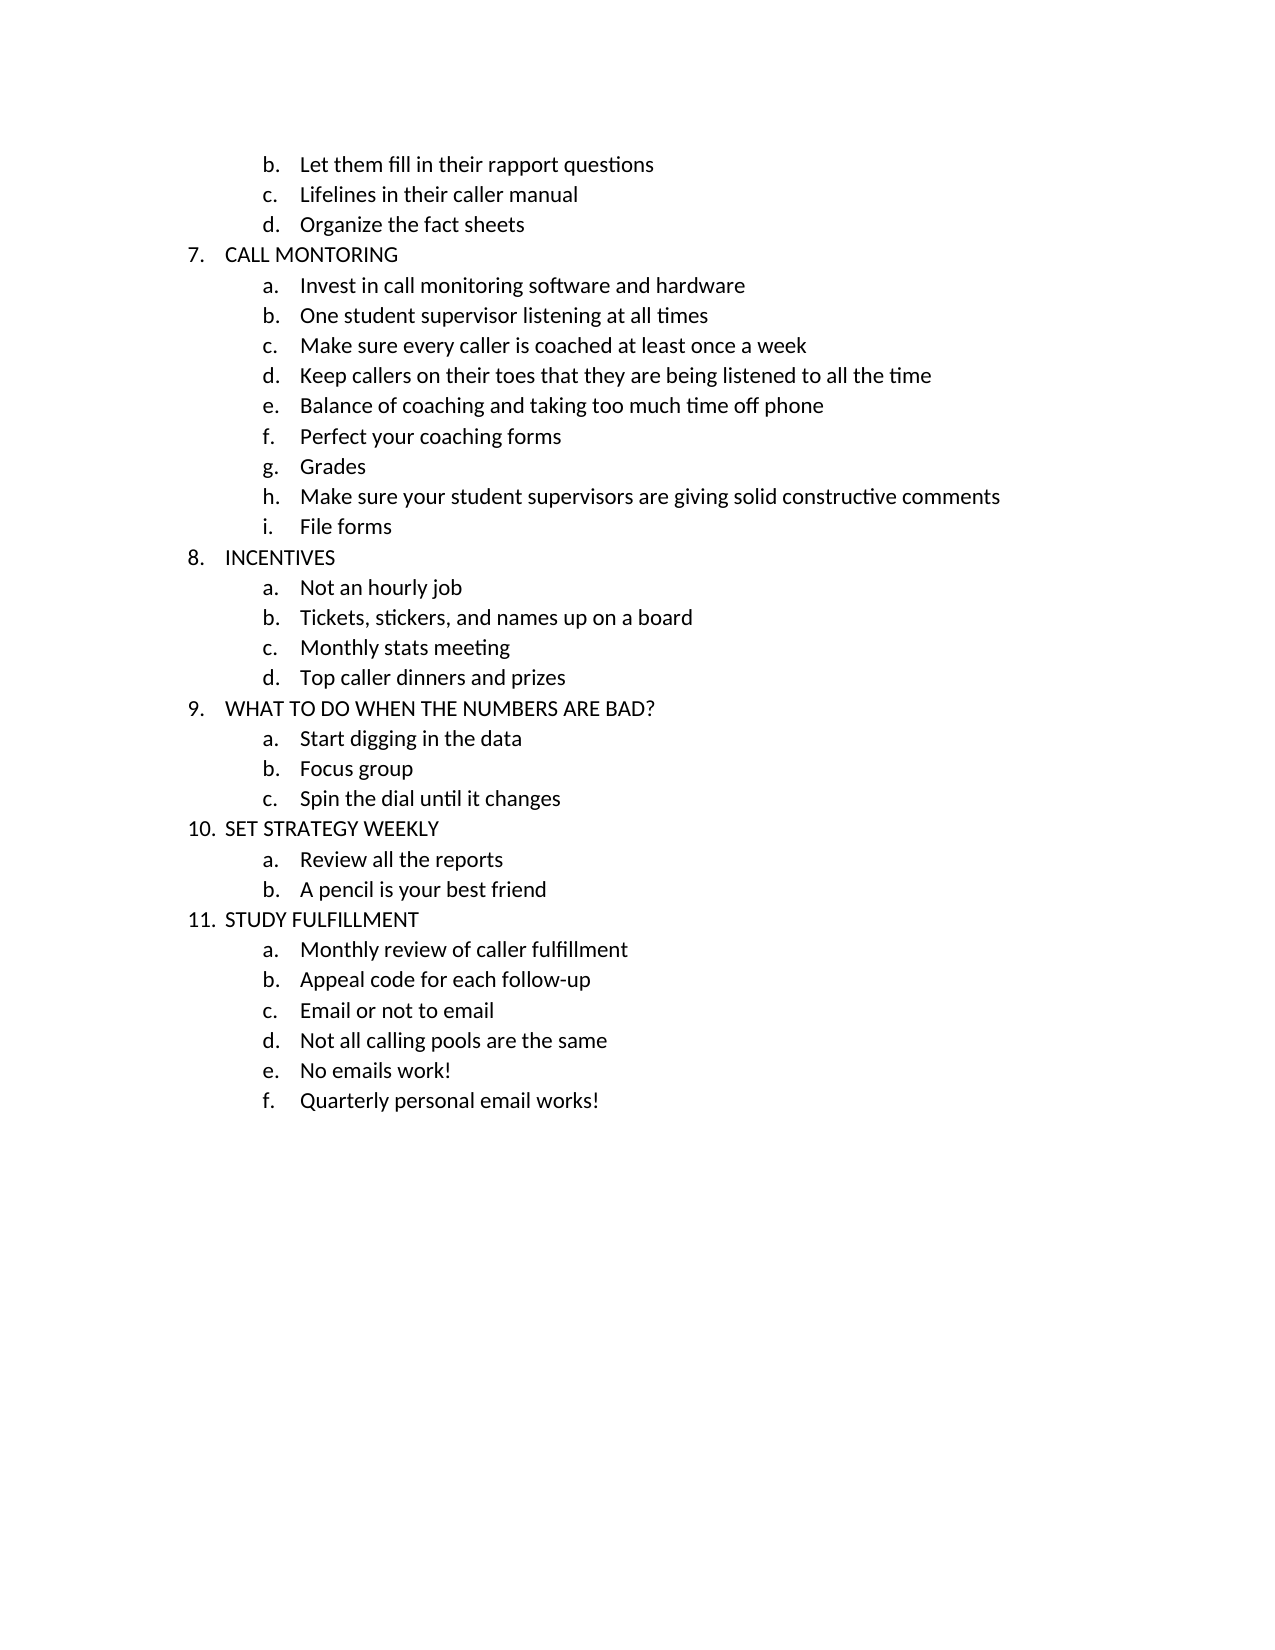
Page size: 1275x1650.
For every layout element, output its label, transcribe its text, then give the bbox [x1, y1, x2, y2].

list Review all the reports [262, 845, 1125, 873]
list INCENTIVES [187, 543, 1125, 571]
list Organize the fact sheets [262, 210, 1125, 238]
list Focus group [262, 754, 1125, 782]
list CALL MONTORING [187, 241, 1125, 269]
list Lifelines in their caller manual [262, 180, 1125, 208]
list Monthly review of caller fulfillment [262, 935, 1125, 963]
list Keep callers on their toes that they are being listened to all the time [262, 361, 1125, 389]
list Make sure every caller is coached at least once a week [262, 331, 1125, 359]
list One student supervisor listening at all times [262, 301, 1125, 329]
list File forms [262, 512, 1125, 541]
list Invest in call monitoring software and hardware [262, 271, 1125, 299]
list Let them fill in their rapport questions [262, 150, 1125, 178]
list Top caller dinners and prizes [262, 663, 1125, 692]
list Perfect your coaching forms [262, 422, 1125, 450]
list Quarterly personal email works! [262, 1086, 1125, 1114]
list SET STRATEGY WEEKLY [187, 814, 1125, 843]
list Email or not to email [262, 996, 1125, 1024]
list Monthly stats meeting [262, 633, 1125, 661]
list Balance of coaching and taking too much time off phone [262, 392, 1125, 420]
list Not an hourly job [262, 573, 1125, 601]
list Spin the dial until it changes [262, 784, 1125, 812]
list WHAT TO DO WHEN THE NUMBERS ARE BAD? [187, 694, 1125, 722]
list Start digging in the data [262, 724, 1125, 752]
list A pencil is your best friend [262, 875, 1125, 903]
list No emails work! [262, 1056, 1125, 1084]
list Tickets, stickers, and names up on a board [262, 603, 1125, 631]
list Make sure your student supervisors are giving solid constructive comments [262, 482, 1125, 510]
list Grades [262, 452, 1125, 480]
list STUDY FULFILLMENT [187, 905, 1125, 933]
list Appeal code for each follow-up [262, 966, 1125, 994]
list Not all calling pools are the same [262, 1026, 1125, 1054]
